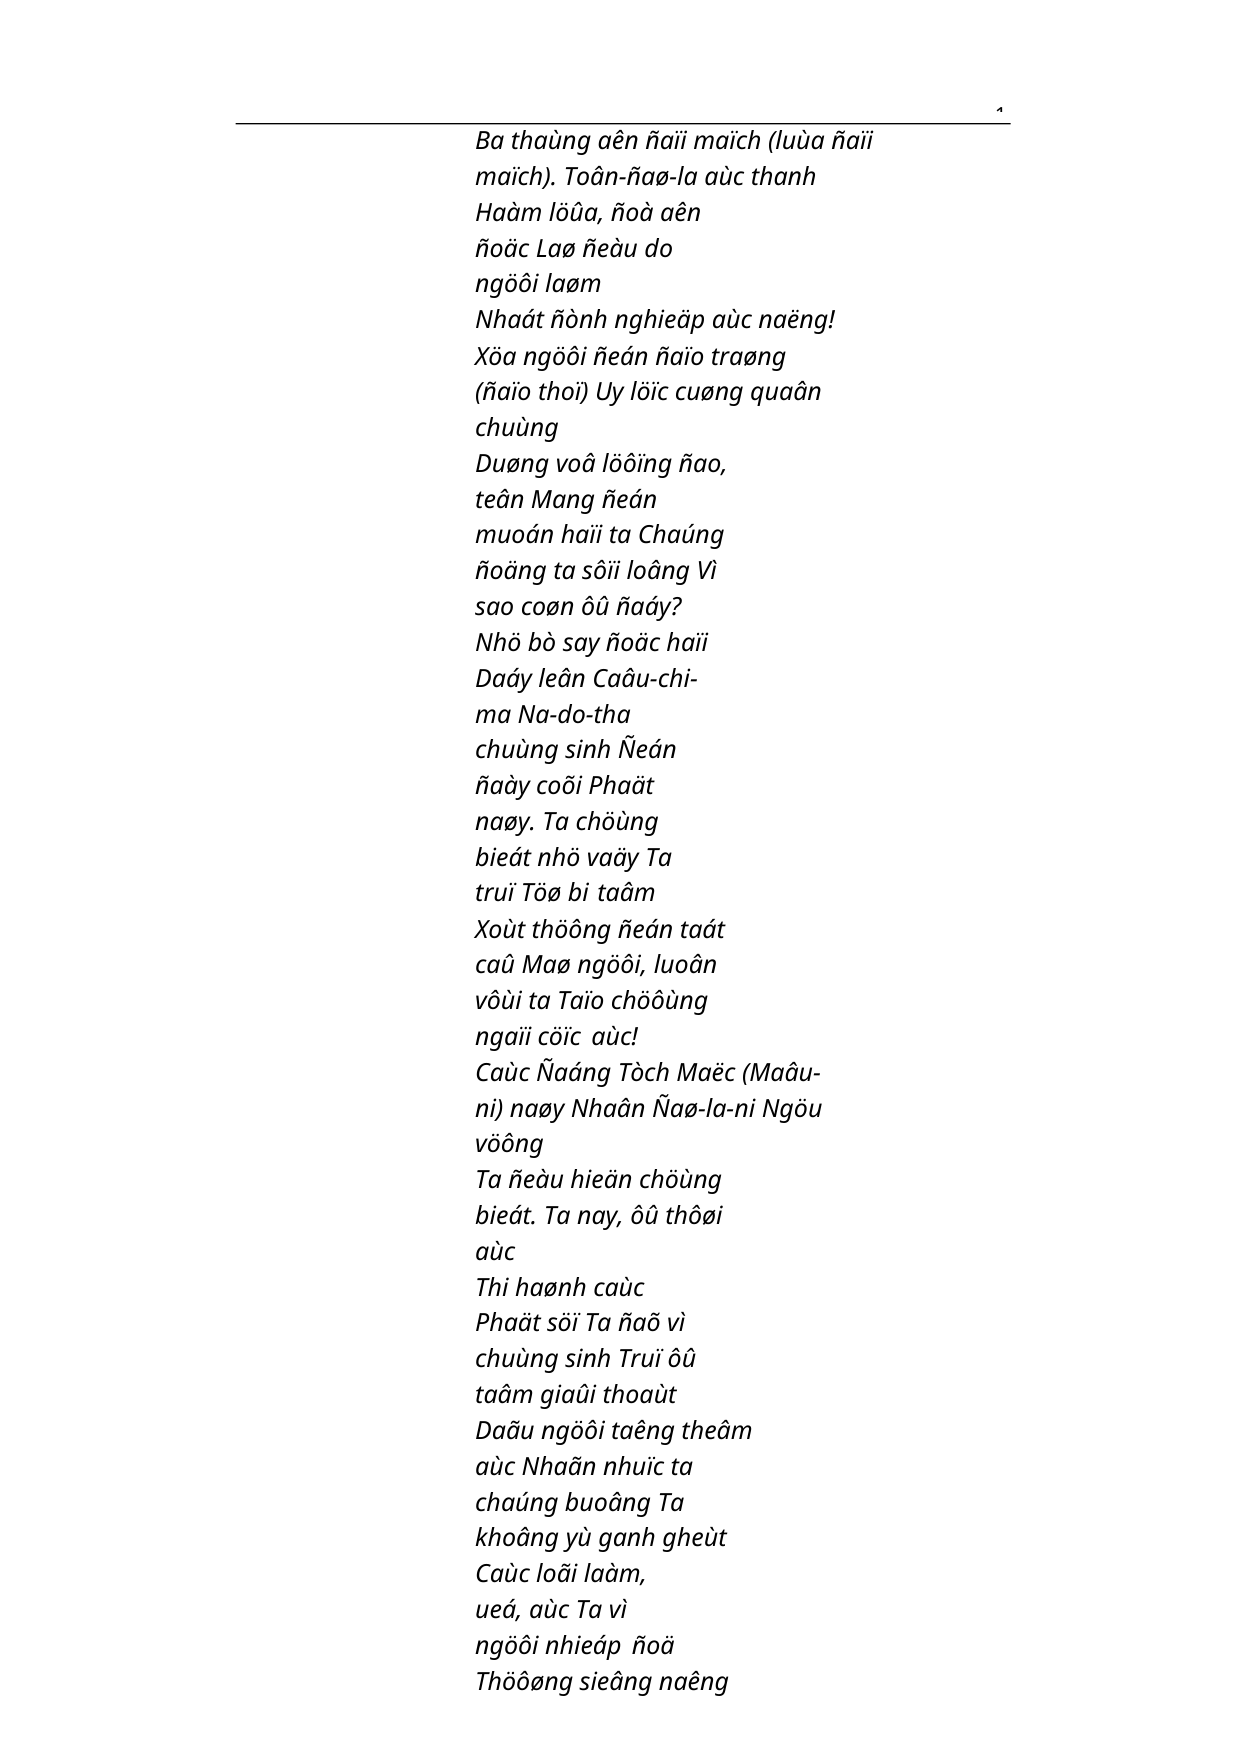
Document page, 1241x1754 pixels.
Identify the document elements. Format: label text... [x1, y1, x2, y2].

text Daãu ngöôi taêng theâm aùc Nhaãn nhuïc ta chaúng buoâng Ta khoâng yù ganh gheùt [475, 1413, 759, 1554]
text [475, 1663, 761, 1697]
text Haàm löûa, ñoà aên ñoäc Laø ñeàu do ngöôi laøm [475, 195, 704, 300]
text Xoùt thöông ñeán taát caû Maø ngöôi, luoân vôùi ta Taïo chöôùng ngaïi cöïc aùc! [475, 911, 736, 1053]
text Xöa ngöôi ñeán ñaïo traøng (ñaïo thoï) Uy löïc cuøng quaân chuùng [475, 338, 842, 444]
text Ba thaùng aên ñaïi maïch (luùa ñaïi maïch). Toân-ñaø-la aùc thanh [475, 123, 874, 193]
text Duøng voâ löôïng ñao, teân Mang ñeán muoán haïi ta Chaúng ñoäng ta sôïi loâng Vì sao coøn ôû ñaáy? [475, 446, 729, 622]
text Ta ñeàu hieän chöùng bieát. Ta nay, ôû thôøi aùc [475, 1162, 736, 1267]
text Thi haønh caùc Phaät söï Ta ñaõ vì chuùng sinh Truï ôû taâm giaûi thoaùt [475, 1269, 704, 1411]
text Nhö bò say ñoäc haïi Daáy leân Caâu-chi-ma Na-do-tha chuùng sinh Ñeán ñaày coõi Phaät naøy. Ta chöùng bieát nhö vaäy Ta truï Töø bi taâm [475, 625, 710, 909]
text Nhaát ñònh nghieäp aùc naëng! [475, 302, 1065, 336]
text Caùc Ñaáng Tòch Maëc (Maâu-ni) naøy Nhaân Ñaø-la-ni Ngöu vöông [475, 1054, 842, 1160]
text Caùc loãi laàm, ueá, aùc Ta vì ngöôi nhieáp ñoä [475, 1556, 691, 1661]
